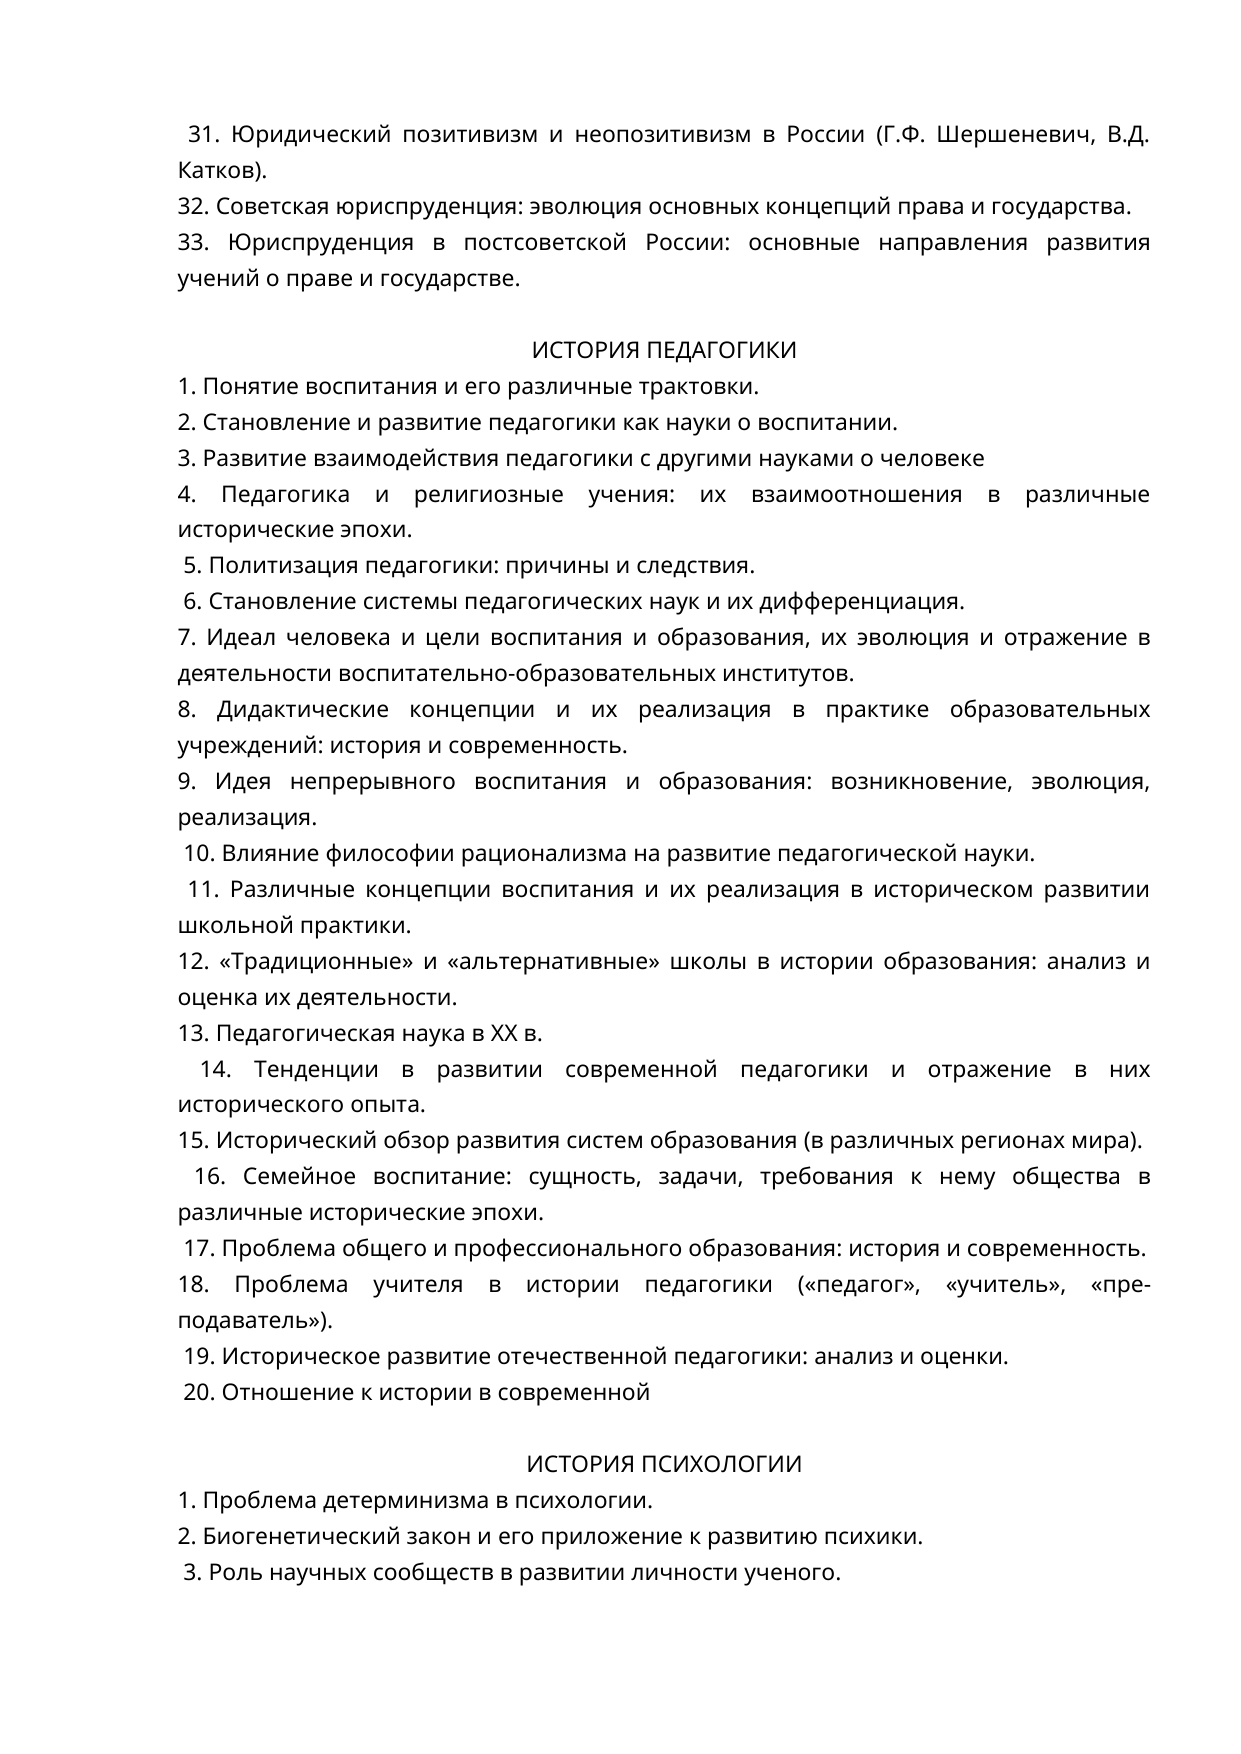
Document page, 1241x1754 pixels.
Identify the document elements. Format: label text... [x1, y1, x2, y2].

list 18. Проблема учителя в истории педагогики («педагог», «учитель», «пре- подаватель»). [177, 1268, 1152, 1335]
list 8. Дидактические концепции и их реализация в практике образовательных учреждений: история и современность. [177, 693, 1152, 760]
list 15. Исторический обзор развития систем образования (в различных регионах мира). [177, 1124, 1152, 1156]
list 12. «Традиционные» и «альтернативные» школы в истории образования: анализ и оценка их деятельности. [177, 945, 1152, 1012]
list 9. Идея непрерывного воспитания и образования: возникновение, эволюция, реализация. [177, 765, 1152, 832]
list 2. Становление и развитие педагогики как науки о воспитании. [177, 406, 1152, 437]
list 11. Различные концепции воспитания и их реализация в историческом развитии школьной практики. [177, 873, 1152, 940]
list 14. Тенденции в развитии современной педагогики и отражение в них исторического опыта. [177, 1052, 1152, 1120]
list 16. Семейное воспитание: сущность, задачи, требования к нему общества в различные исторические эпохи. [177, 1160, 1152, 1227]
list 32. Советская юриспруденция: эволюция основных концепций права и государства. [177, 190, 1152, 221]
list 19. Историческое развитие отечественной педагогики: анализ и оценки. [177, 1340, 1152, 1371]
list 1. Понятие воспитания и его различные трактовки. [177, 370, 1152, 401]
list 13. Педагогическая наука в XX в. [177, 1017, 1152, 1048]
list 2. Биогенетический закон и его приложение к развитию психики. [177, 1520, 1152, 1551]
list 31. Юридический позитивизм и неопозитивизм в России (Г.Ф. Шершеневич, В.Д. Катков). [177, 118, 1152, 185]
list 10. Влияние философии рационализма на развитие педагогической науки. [177, 837, 1152, 868]
list ИСТОРИЯ ПЕДАГОГИКИ [177, 334, 1152, 365]
list 4. Педагогика и религиозные учения: их взаимоотношения в различные исторические эпохи. [177, 477, 1152, 545]
list ИСТОРИЯ ПСИХОЛОГИИ [177, 1448, 1152, 1479]
list 17. Проблема общего и профессионального образования: история и современность. [177, 1232, 1152, 1263]
list 33. Юриспруденция в постсоветской России: основные направления развития учений о праве и государстве. [177, 226, 1152, 293]
list 3. Развитие взаимодействия педагогики с другими науками о человеке [177, 442, 1152, 473]
list 5. Политизация педагогики: причины и следствия. [177, 549, 1152, 581]
list 6. Становление системы педагогических наук и их дифференциация. [177, 585, 1152, 617]
list 7. Идеал человека и цели воспитания и образования, их эволюция и отражение в деятельности воспитательно-образовательных институтов. [177, 621, 1152, 688]
list 20. Отношение к истории в современной [177, 1376, 1152, 1407]
list 3. Роль научных сообществ в развитии личности ученого. [177, 1556, 1152, 1587]
list 1. Проблема детерминизма в психологии. [177, 1484, 1152, 1515]
